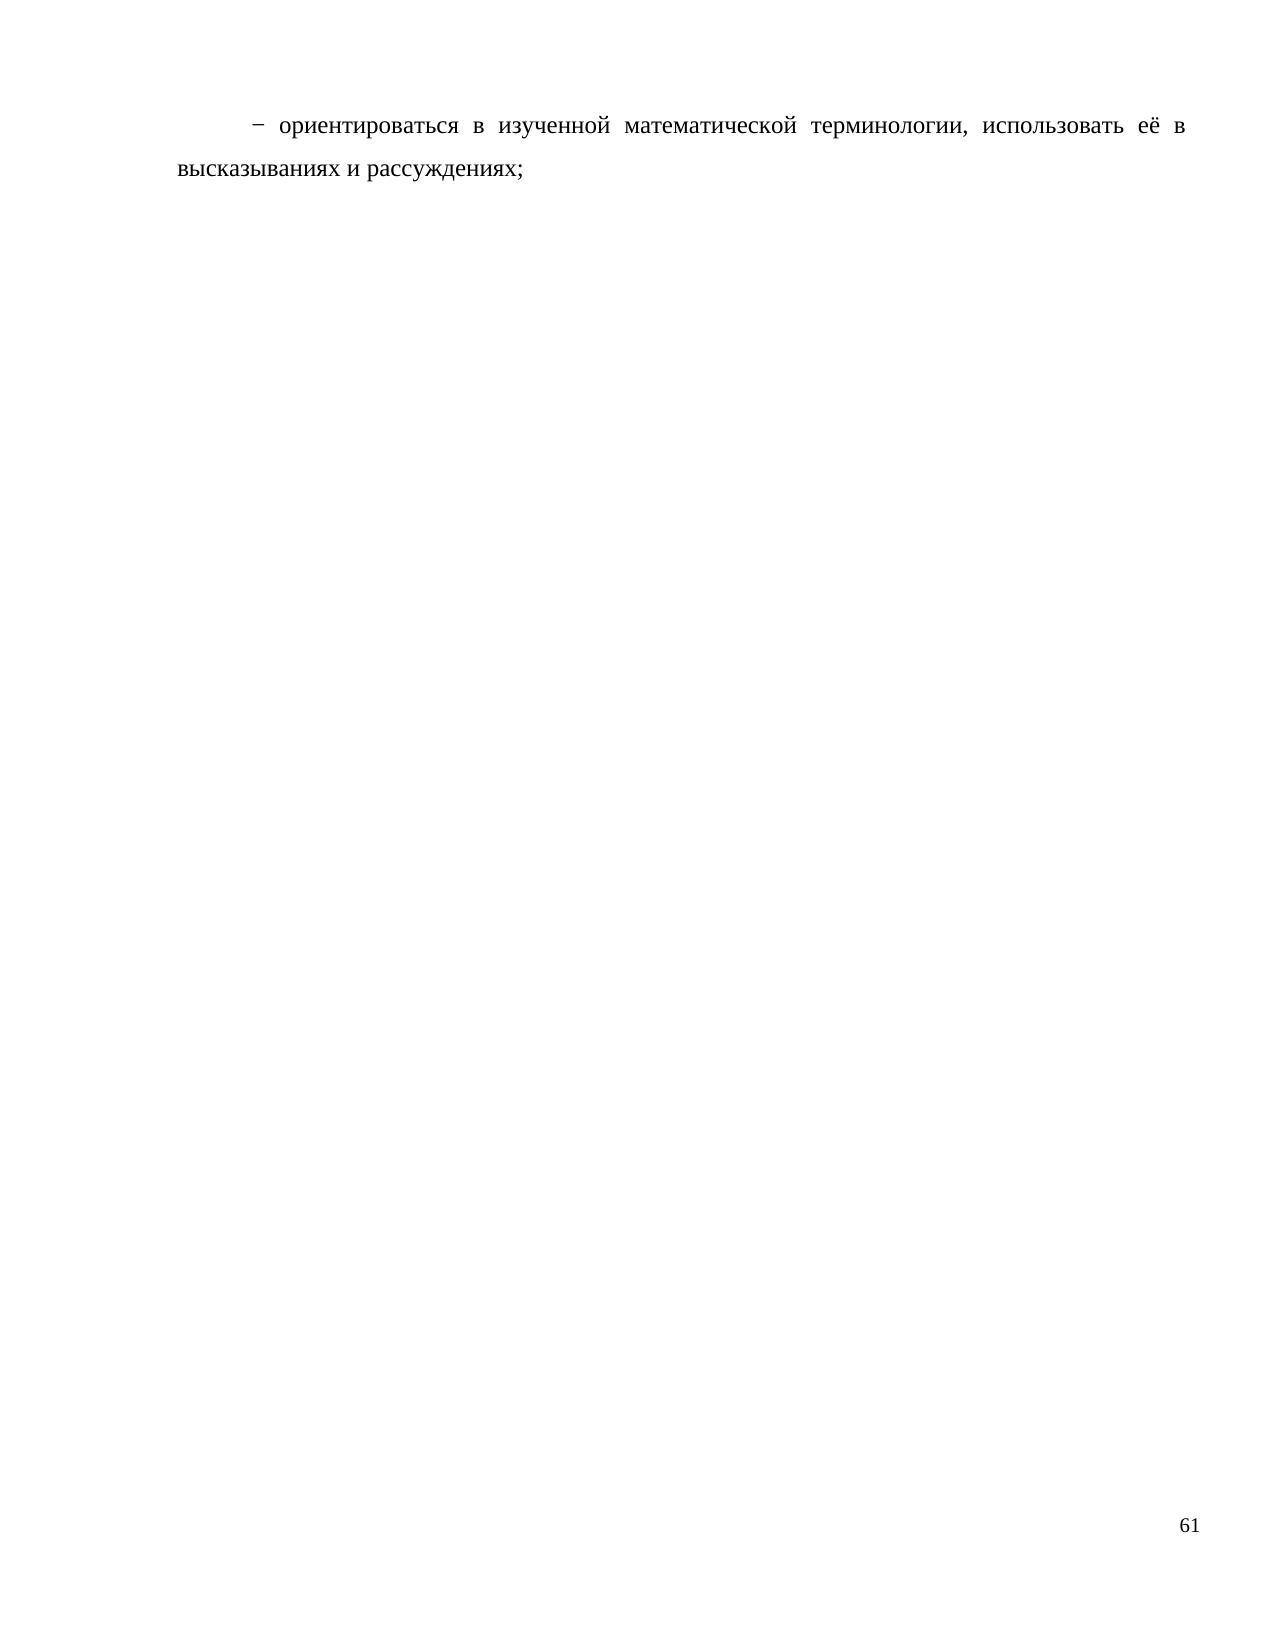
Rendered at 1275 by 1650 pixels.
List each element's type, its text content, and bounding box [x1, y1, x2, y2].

text − ориентироваться в изученной математической терминологии, использовать её в высказываниях и рассуждениях; [177, 110, 1187, 182]
